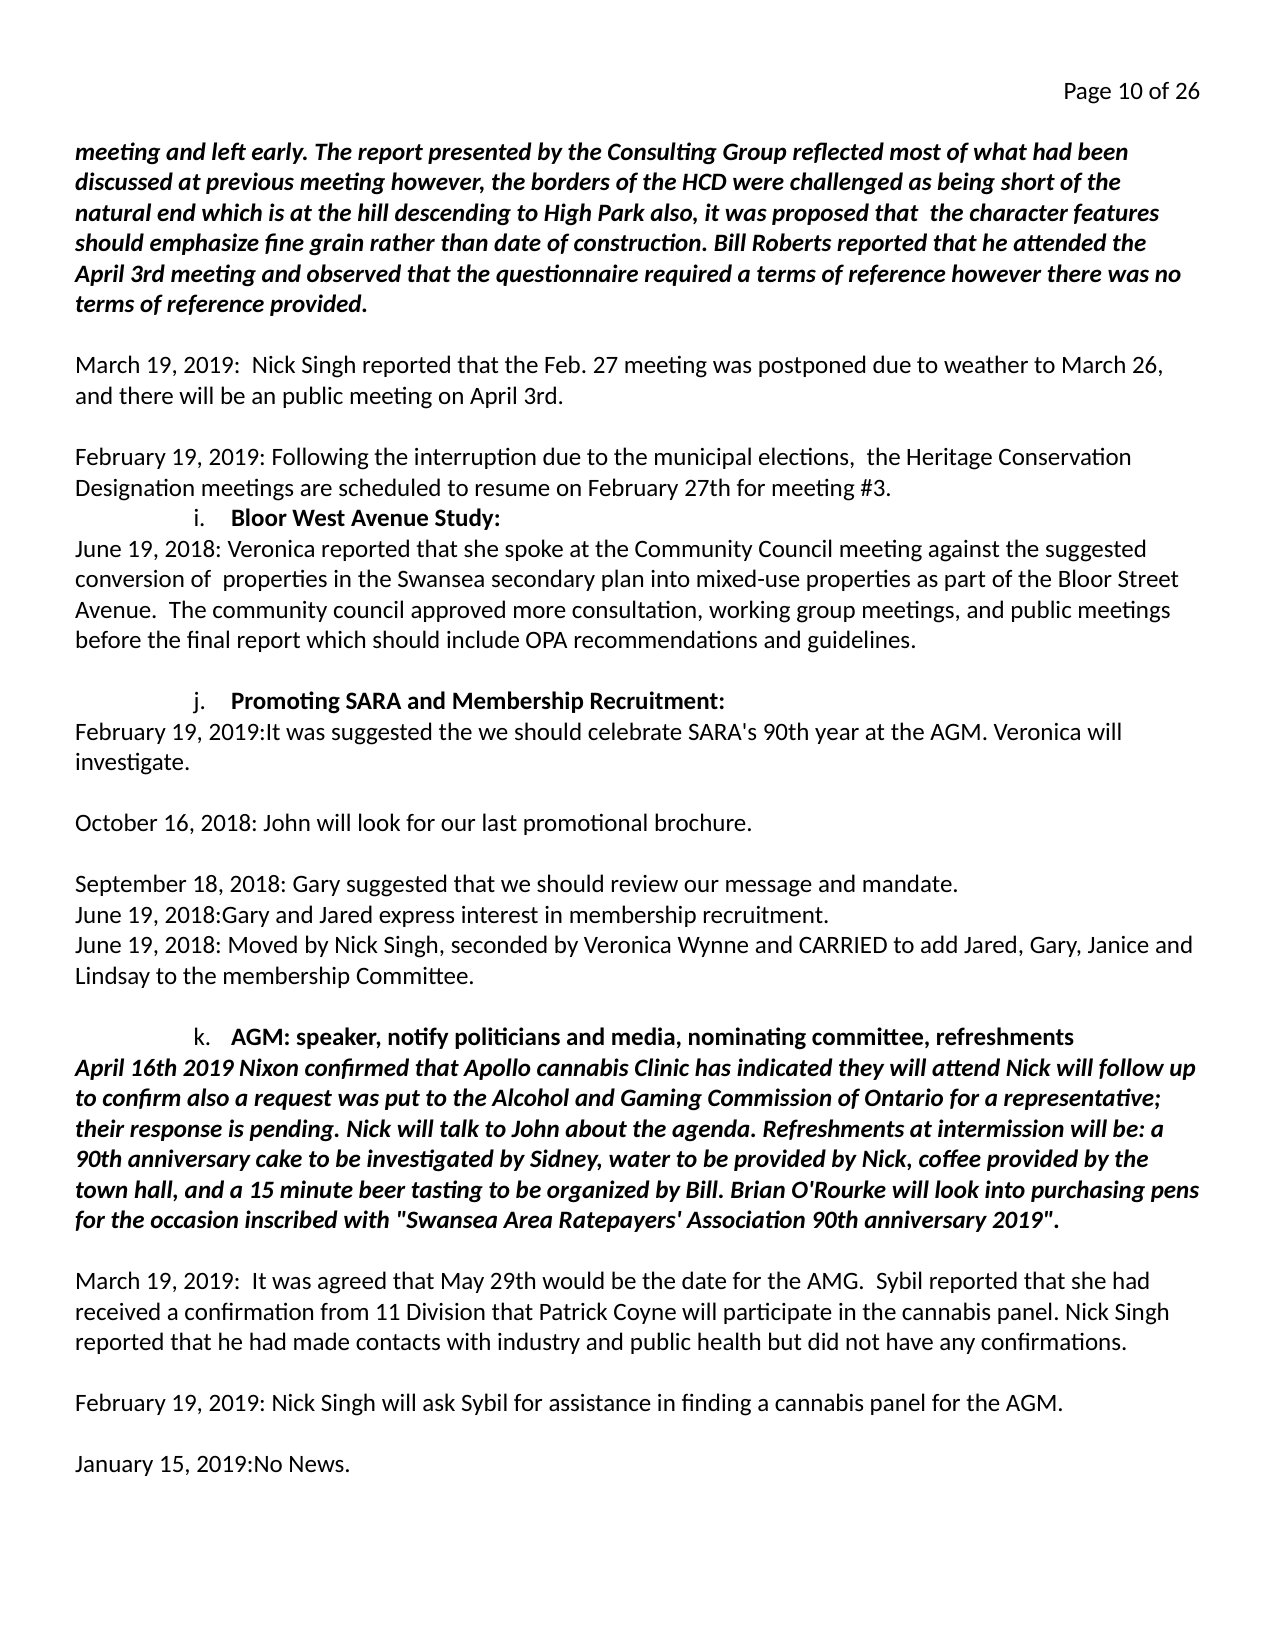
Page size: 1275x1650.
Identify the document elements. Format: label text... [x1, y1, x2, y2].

text June 19, 2018:Gary and Jared express interest in membership recruitment. [75, 899, 1200, 929]
list January 15, 2019:No News. [75, 1448, 1200, 1479]
text March 19, 2019: Nick Singh reported that the Feb. 27 meeting was postponed due to weather to March 26, and there will be an public meeting on April 3rd. [75, 350, 1200, 411]
list Promoting SARA and Membership Recruitment: [193, 685, 1200, 716]
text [75, 136, 1200, 319]
list AGM: speaker, notify politicians and media, nominating committee, refreshments [193, 1021, 1200, 1052]
text September 18, 2018: Gary suggested that we should review our message and mandate. [75, 868, 1200, 899]
text June 19, 2018: Moved by Nick Singh, seconded by Veronica Wynne and CARRIED to add Jared, Gary, Janice and Lindsay to the membership Committee. [75, 929, 1200, 991]
list February 19, 2019: Nick Singh will ask Sybil for assistance in finding a cannabis panel for the AGM. [75, 1387, 1200, 1418]
text February 19, 2019:It was suggested the we should celebrate SARA's 90th year at the AGM. Veronica will investigate. [75, 716, 1200, 777]
text October 16, 2018: John will look for our last promotional brochure. [75, 807, 1200, 838]
text June 19, 2018: Veronica reported that she spoke at the Community Council meeting against the suggested conversion of properties in the Swansea secondary plan into mixed-use properties as part of the Bloor Street Avenue. The community council approved more consultation, working group meetings, and public meetings before the final report which should include OPA recommendations and guidelines. [75, 533, 1200, 655]
list March 19, 2019: It was agreed that May 29th would be the date for the AMG. Sybil reported that she had received a confirmation from 11 Division that Patrick Coyne will participate in the cannabis panel. Nick Singh reported that he had made contacts with industry and public health but did not have any confirmations. [75, 1265, 1200, 1357]
text February 19, 2019: Following the interruption due to the municipal elections, the Heritage Conservation Designation meetings are scheduled to resume on February 27th for meeting #3. [75, 441, 1200, 502]
list April 16th 2019 Nixon confirmed that Apollo cannabis Clinic has indicated they will attend Nick will follow up to confirm also a request was put to the Alcohol and Gaming Commission of Ontario for a representative; their response is pending. Nick will talk to John about the agenda. Refreshments at intermission will be: a 90th anniversary cake to be investigated by Sidney, water to be provided by Nick, coffee provided by the town hall, and a 15 minute beer tasting to be organized by Bill. Brian O'Rourke will look into purchasing pens for the occasion inscribed with "Swansea Area Ratepayers' Association 90th anniversary 2019". [75, 1052, 1200, 1265]
list Bloor West Avenue Study: [193, 502, 1200, 533]
